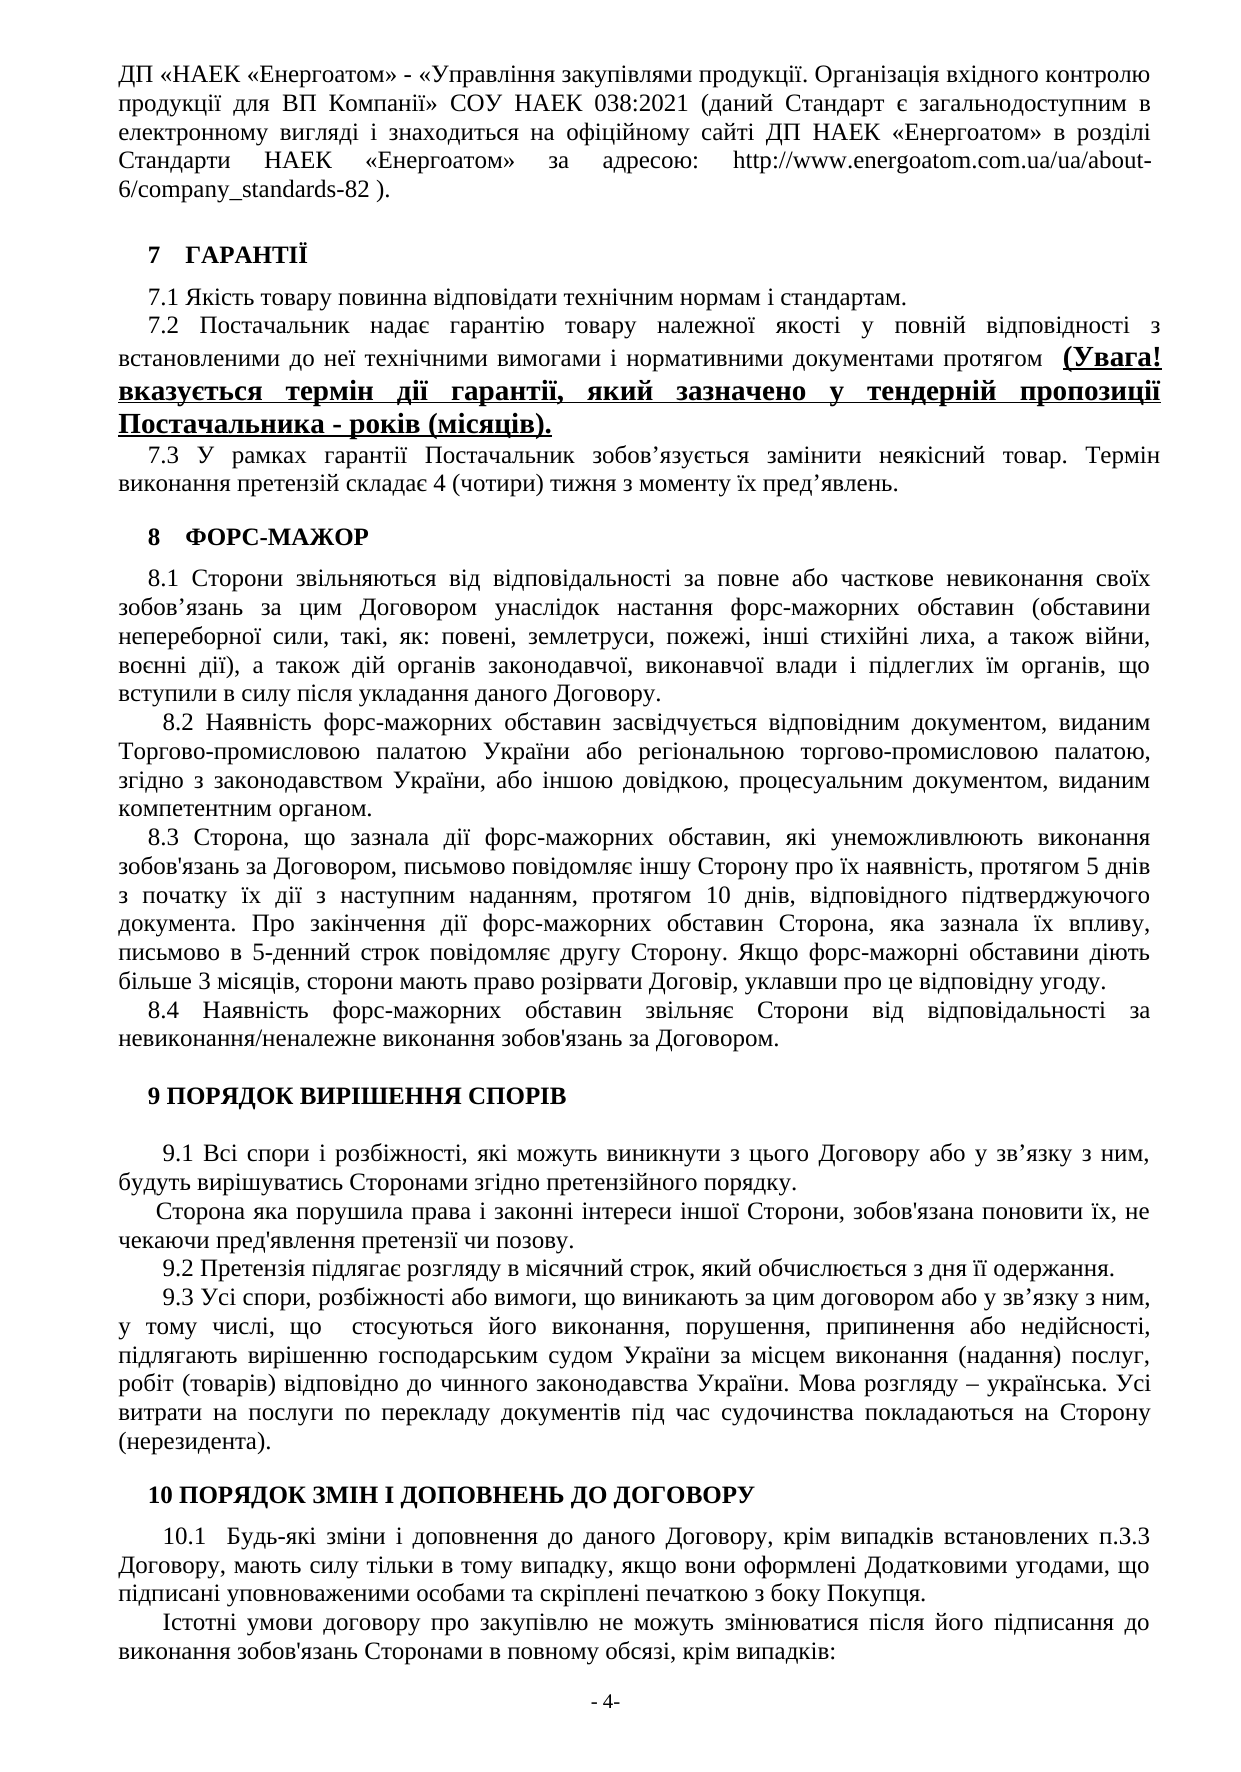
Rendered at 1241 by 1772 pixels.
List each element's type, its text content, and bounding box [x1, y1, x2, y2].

text 9.2 Претензія підлягає розгляду в місячний строк, який обчислюється з дня її одержання. [118, 1253, 1152, 1282]
text 7.2 Постачальник надає гарантію товару належної якості у повній відповідності з встановленими до неї технічними вимогами і нормативними документами протягом (Увага! вказується термін дії гарантії, який зазначено у тендерній пропозиції Постачальника - років (місяців). [118, 310, 1162, 440]
text 9.3 Усі спори, розбіжності або вимоги, що виникають за цим договором або у зв’язку з ним, у тому числі, що стосуються його виконання, порушення, припинення або недійсності, підлягають вирішенню господарським судом України за місцем виконання (надання) послуг, робіт (товарів) відповідно до чинного законодавства України. Мова розгляду – українська. Усі витрати на послуги по перекладу документів під час судочинства покладаються на Сторону (нерезидента). [118, 1282, 1152, 1455]
list ГАРАНТІЇ [148, 240, 1162, 269]
text 10 ПОРЯДОК ЗМІН І ДОПОВНЕНЬ ДО ДОГОВОРУ [118, 1480, 1152, 1508]
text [118, 59, 1152, 203]
text 8.1 Сторони звільняються від відповідальності за повне або часткове невиконання своїх зобов’язань за цим Договором унаслідок настання форс-мажорних обставин (обставини непереборної сили, такі, як: повені, землетруси, пожежі, інші стихійні лиха, а також війни, воєнні дії), а також дій органів законодавчої, виконавчої влади і підлеглих їм органів, що вступили в силу після укладання даного Договору. [118, 563, 1152, 707]
text Сторона яка порушила права і законні інтереси іншої Сторони, зобов'язана поновити їх, не чекаючи пред'явлення претензії чи позову. [118, 1196, 1152, 1253]
text Істотні умови договору про закупівлю не можуть змінюватися після його підписання до виконання зобов'язань Сторонами в повному обсязі, крім випадків: [118, 1607, 1152, 1665]
list Якість товару повинна відповідати технічним нормам і стандартам. [148, 282, 1162, 310]
text 10.1 Будь-які зміни і доповнення до даного Договору, крім випадків встановлених п.3.3 Договору, мають силу тільки в тому випадку, якщо вони оформлені Додатковими угодами, що підписані уповноваженими особами та скріплені печаткою з боку Покупця. [118, 1521, 1152, 1607]
text 7.3 У рамках гарантії Постачальник зобов’язується замінити неякісний товар. Термін виконання претензій складає 4 (чотири) тижня з моменту їх пред’явлень. [118, 440, 1162, 497]
text 9.1 Всі спори і розбіжності, які можуть виникнути з цього Договору або у зв’язку з ним, будуть вирішуватись Сторонами згідно претензійного порядку. [118, 1138, 1152, 1196]
text 8.2 Наявність форс-мажорних обставин засвідчується відповідним документом, виданим Торгово-промисловою палатою України або регіональною торгово-промисловою палатою, згідно з законодавством України, або іншою довідкою, процесуальним документом, виданим компетентним органом. [118, 707, 1152, 822]
text 8.3 Сторона, що зазнала дії форс-мажорних обставин, які унеможливлюють виконання зобов'язань за Договором, письмово повідомляє іншу Сторону про їх наявність, протягом 5 днів з початку їх дії з наступним наданням, протягом 10 днів, відповідного підтверджуючого документа. Про закінчення дії форс-мажорних обставин Сторона, яка зазнала їх впливу, письмово в 5-денний строк повідомляє другу Сторону. Якщо форс-мажорні обставини діють більше 3 місяців, сторони мають право розірвати Договір, уклавши про це відповідну угоду. [118, 822, 1152, 995]
list ФОРС-МАЖОР [148, 522, 1152, 551]
text 8.4 Наявність форс-мажорних обставин звільняє Сторони від відповідальності за невиконання/неналежне виконання зобов'язань за Договором. [118, 995, 1152, 1052]
text 9 ПОРЯДОК ВИРІШЕННЯ СПОРІВ [118, 1081, 1152, 1110]
